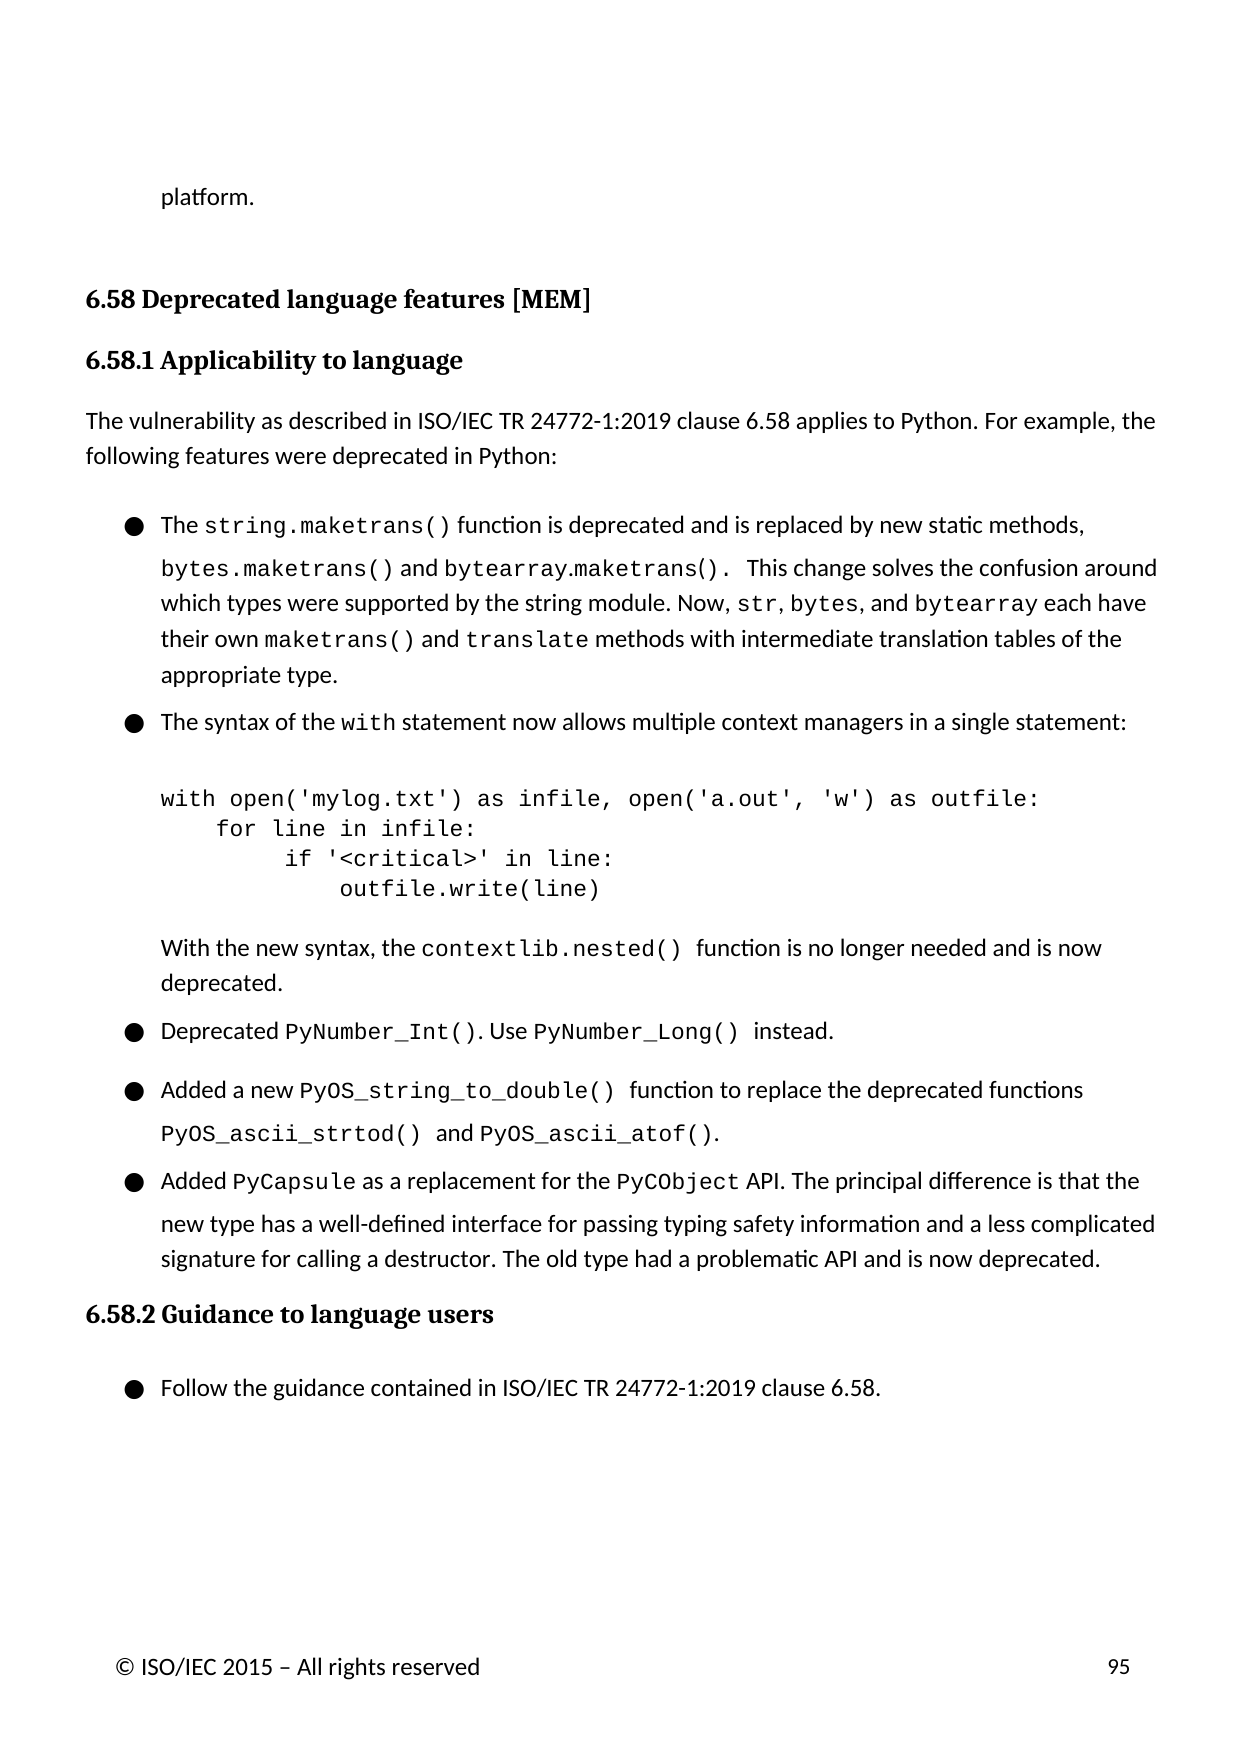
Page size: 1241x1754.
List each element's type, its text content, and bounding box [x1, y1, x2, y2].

list Added a new PyOS_string_to_double() function to replace the deprecated functions PyOS_ascii_strtod() and PyOS_ascii_atof(). [123, 1061, 1164, 1148]
list The string.maketrans() function is deprecated and is replaced by new static methods, bytes.maketrans() and bytearray.maketrans(). This change solves the confusion around which types were supported by the string module. Now, str, bytes, and bytearray each have their own maketrans() and translate methods with intermediate translation tables of the appropriate type. [123, 496, 1164, 689]
text if '<critical>' in line: [161, 847, 1164, 873]
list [123, 181, 1164, 212]
subtitle 6.58.2 Guidance to language users [86, 1299, 1164, 1330]
list Deprecated PyNumber_Int(). Use PyNumber_Long() instead. [123, 1002, 1164, 1054]
list The syntax of the with statement now allows multiple context managers in a single statement: [123, 694, 1164, 745]
text The vulnerability as described in ISO/IEC TR 24772-1:2019 clause 6.58 applies to Python. For example, the following features were deprecated in Python: [86, 405, 1164, 471]
text for line in infile: [161, 817, 1164, 843]
subtitle 6.58 Deprecated language features [MEM] [86, 284, 1164, 316]
subtitle 6.58.1 Applicability to language [86, 345, 1164, 376]
text outfile.write(line) [161, 877, 1164, 903]
list Added PyCapsule as a replacement for the PyCObject API. The principal difference is that the new type has a well-defined interface for passing typing safety information and a less complicated signature for calling a destructor. The old type had a problematic API and is now deprecated. [123, 1153, 1164, 1274]
text with open('mylog.txt') as infile, open('a.out', 'w') as outfile: [161, 788, 1164, 813]
list Follow the guidance contained in ISO/IEC TR 24772-1:2019 clause 6.58. [123, 1359, 1164, 1411]
text With the new syntax, the contextlib.nested() function is no longer needed and is now deprecated. [161, 932, 1164, 998]
